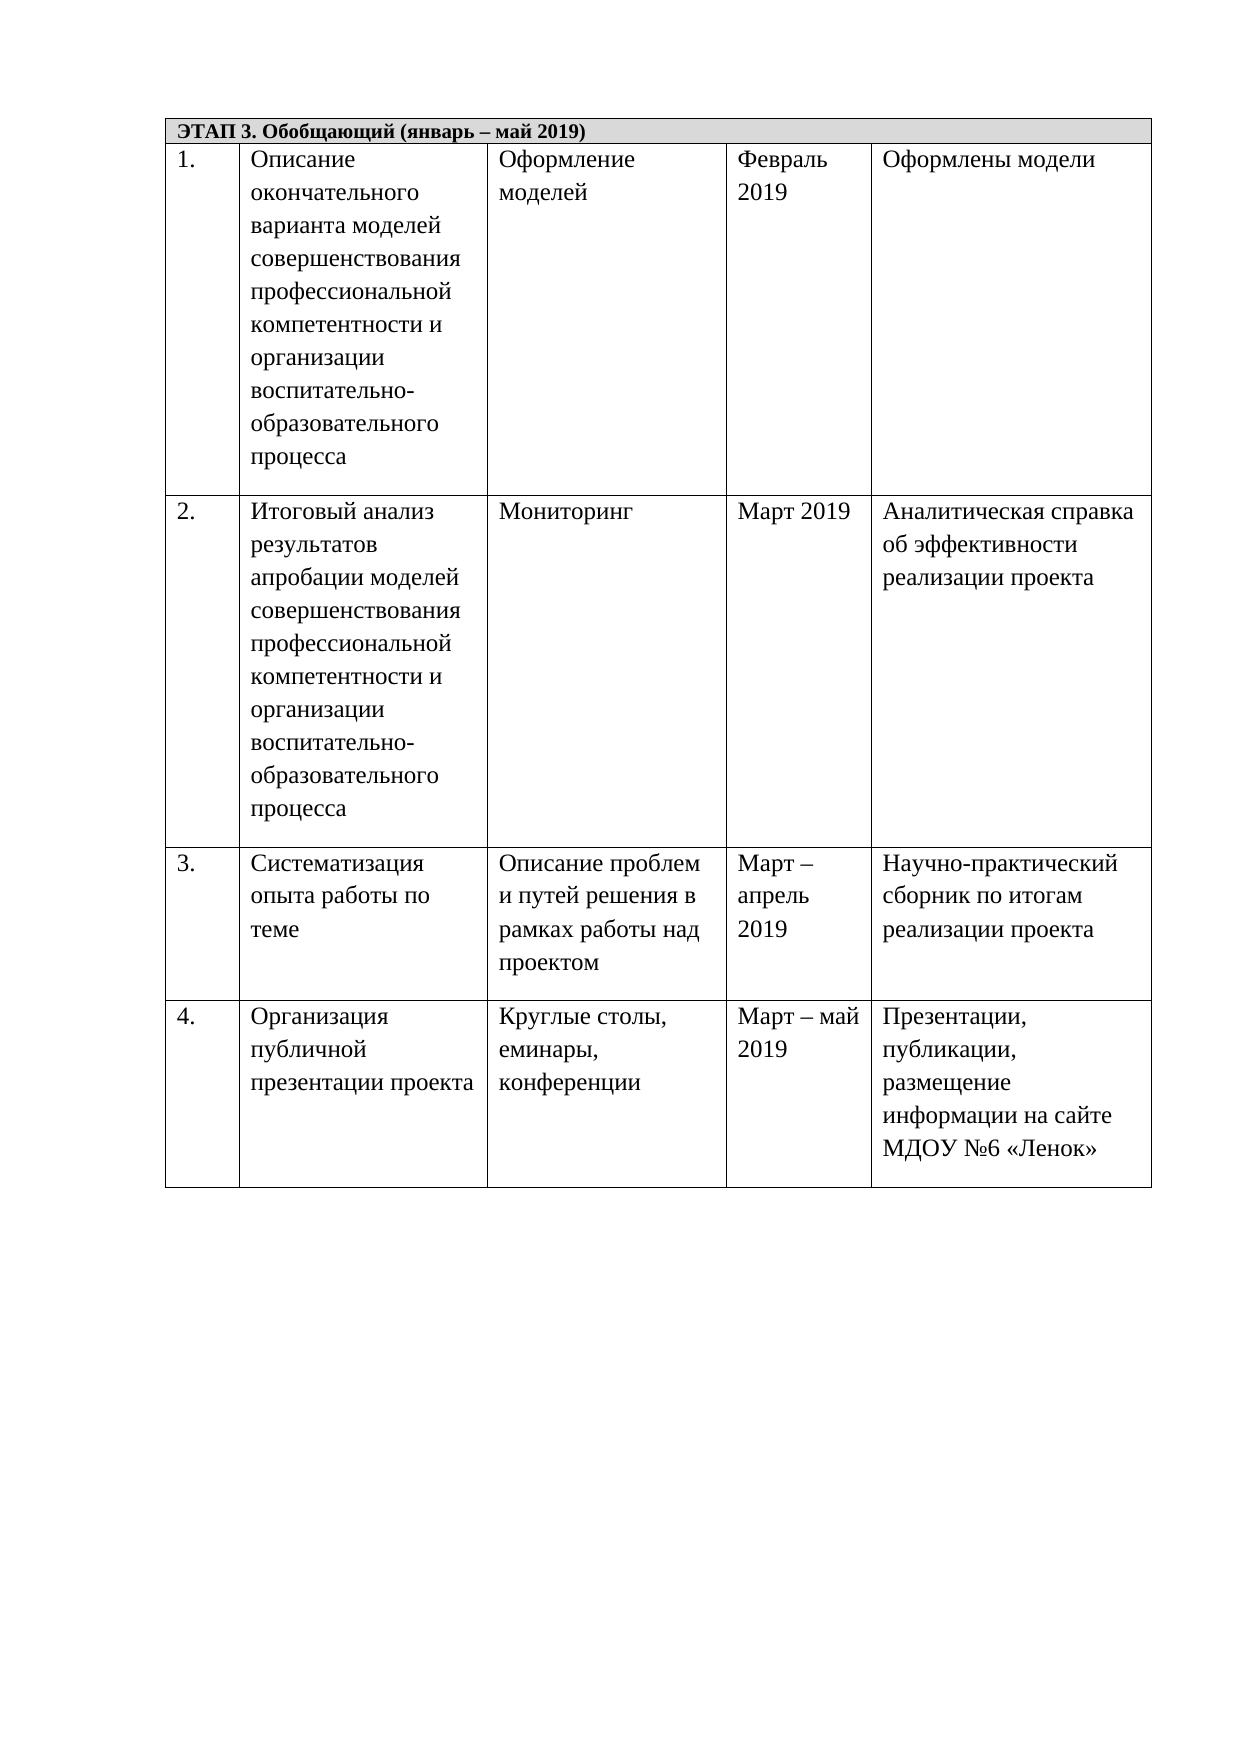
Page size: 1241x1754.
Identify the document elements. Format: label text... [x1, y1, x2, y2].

table_cell Описание проблем и путей решения в рамках работы над проектом [488, 848, 726, 1000]
table_cell 3. [166, 848, 239, 1000]
table_cell Организация публичной презентации проекта [240, 1001, 487, 1187]
table_cell Систематизация опыта работы по теме [240, 848, 487, 1000]
table_cell Аналитическая справка об эффективности реализации проекта [872, 496, 1151, 847]
table_cell Описание окончательного варианта моделей совершенствования профессиональной компетентности и организации воспитательно-образовательного процесса [240, 144, 487, 495]
table_cell Мониторинг [488, 496, 726, 847]
table_cell 1. [166, 144, 239, 495]
table_cell Март – апрель 2019 [727, 848, 871, 1000]
table_cell Научно-практический сборник по итогам реализации проекта [872, 848, 1151, 1000]
table_cell Февраль 2019 [727, 144, 871, 495]
table_cell Оформлены модели [872, 144, 1151, 495]
table_cell Оформление моделей [488, 144, 726, 495]
table_cell Март 2019 [727, 496, 871, 847]
table_cell Презентации, публикации, размещение информации на сайте МДОУ №6 «Ленок» [872, 1001, 1151, 1187]
table_cell Март – май 2019 [727, 1001, 871, 1187]
table_cell 2. [166, 496, 239, 847]
table_cell 4. [166, 1001, 239, 1187]
table_cell Итоговый анализ результатов апробации моделей совершенствования профессиональной компетентности и организации воспитательно-образовательного процесса [240, 496, 487, 847]
table_cell Круглые столы, еминары, конференции [488, 1001, 726, 1187]
table_cell ЭТАП 3. Обобщающий (январь – май 2019) [166, 119, 1151, 143]
